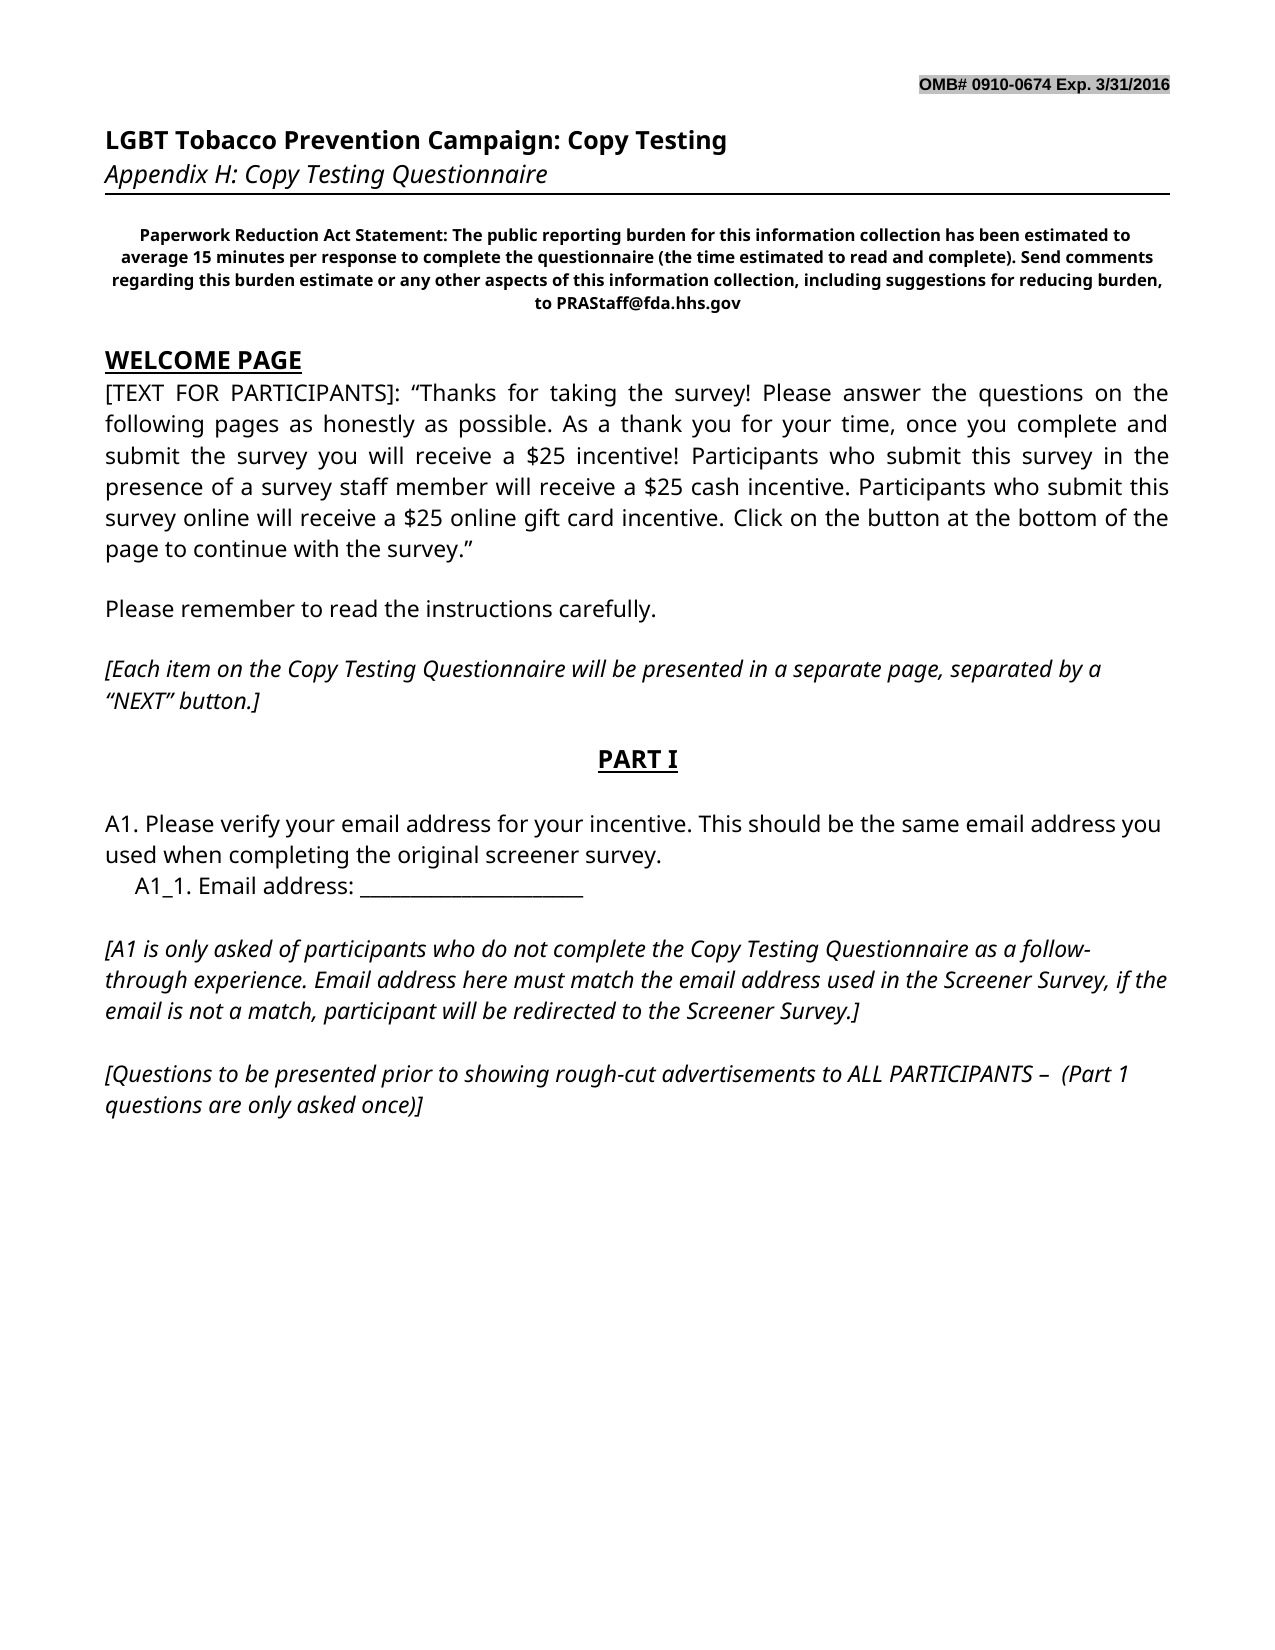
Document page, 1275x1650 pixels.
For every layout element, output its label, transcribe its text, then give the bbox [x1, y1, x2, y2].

text [A1 is only asked of participants who do not complete the Copy Testing Questionnaire as a follow-through experience. Email address here must match the email address used in the Screener Survey, if the email is not a match, participant will be redirected to the Screener Survey.] [105, 932, 1170, 1026]
text WELCOME PAGE [105, 343, 1170, 377]
text PART I [105, 742, 1170, 776]
text Appendix H: Copy Testing Questionnaire [105, 157, 1170, 193]
text LGBT Tobacco Prevention Campaign: Copy Testing [105, 123, 1170, 157]
text Please remember to read the instructions carefully. [105, 593, 1170, 624]
text A1_1. Email address: ______________________ [105, 870, 1170, 901]
text A1. Please verify your email address for your incentive. This should be the same email address you used when completing the original screener survey. [105, 807, 1170, 870]
text Paperwork Reduction Act Statement: The public reporting burden for this information collection has been estimated to average 15 minutes per response to complete the questionnaire (the time estimated to read and complete). Send comments regarding this burden estimate or any other aspects of this information collection, including suggestions for reducing burden, to PRAStaff@fda.hhs.gov [105, 223, 1170, 314]
text [TEXT FOR PARTICIPANTS]: “Thanks for taking the survey! Please answer the questions on the following pages as honestly as possible. As a thank you for your time, once you complete and submit the survey you will receive a $25 incentive! Participants who submit this survey in the presence of a survey staff member will receive a $25 cash incentive. Participants who submit this survey online will receive a $25 online gift card incentive. Click on the button at the bottom of the page to continue with the survey.” [105, 377, 1170, 564]
text [Each item on the Copy Testing Questionnaire will be presented in a separate page, separated by a “NEXT” button.] [105, 653, 1170, 716]
text [Questions to be presented prior to showing rough-cut advertisements to ALL PARTICIPANTS – (Part 1 questions are only asked once)] [105, 1057, 1170, 1120]
